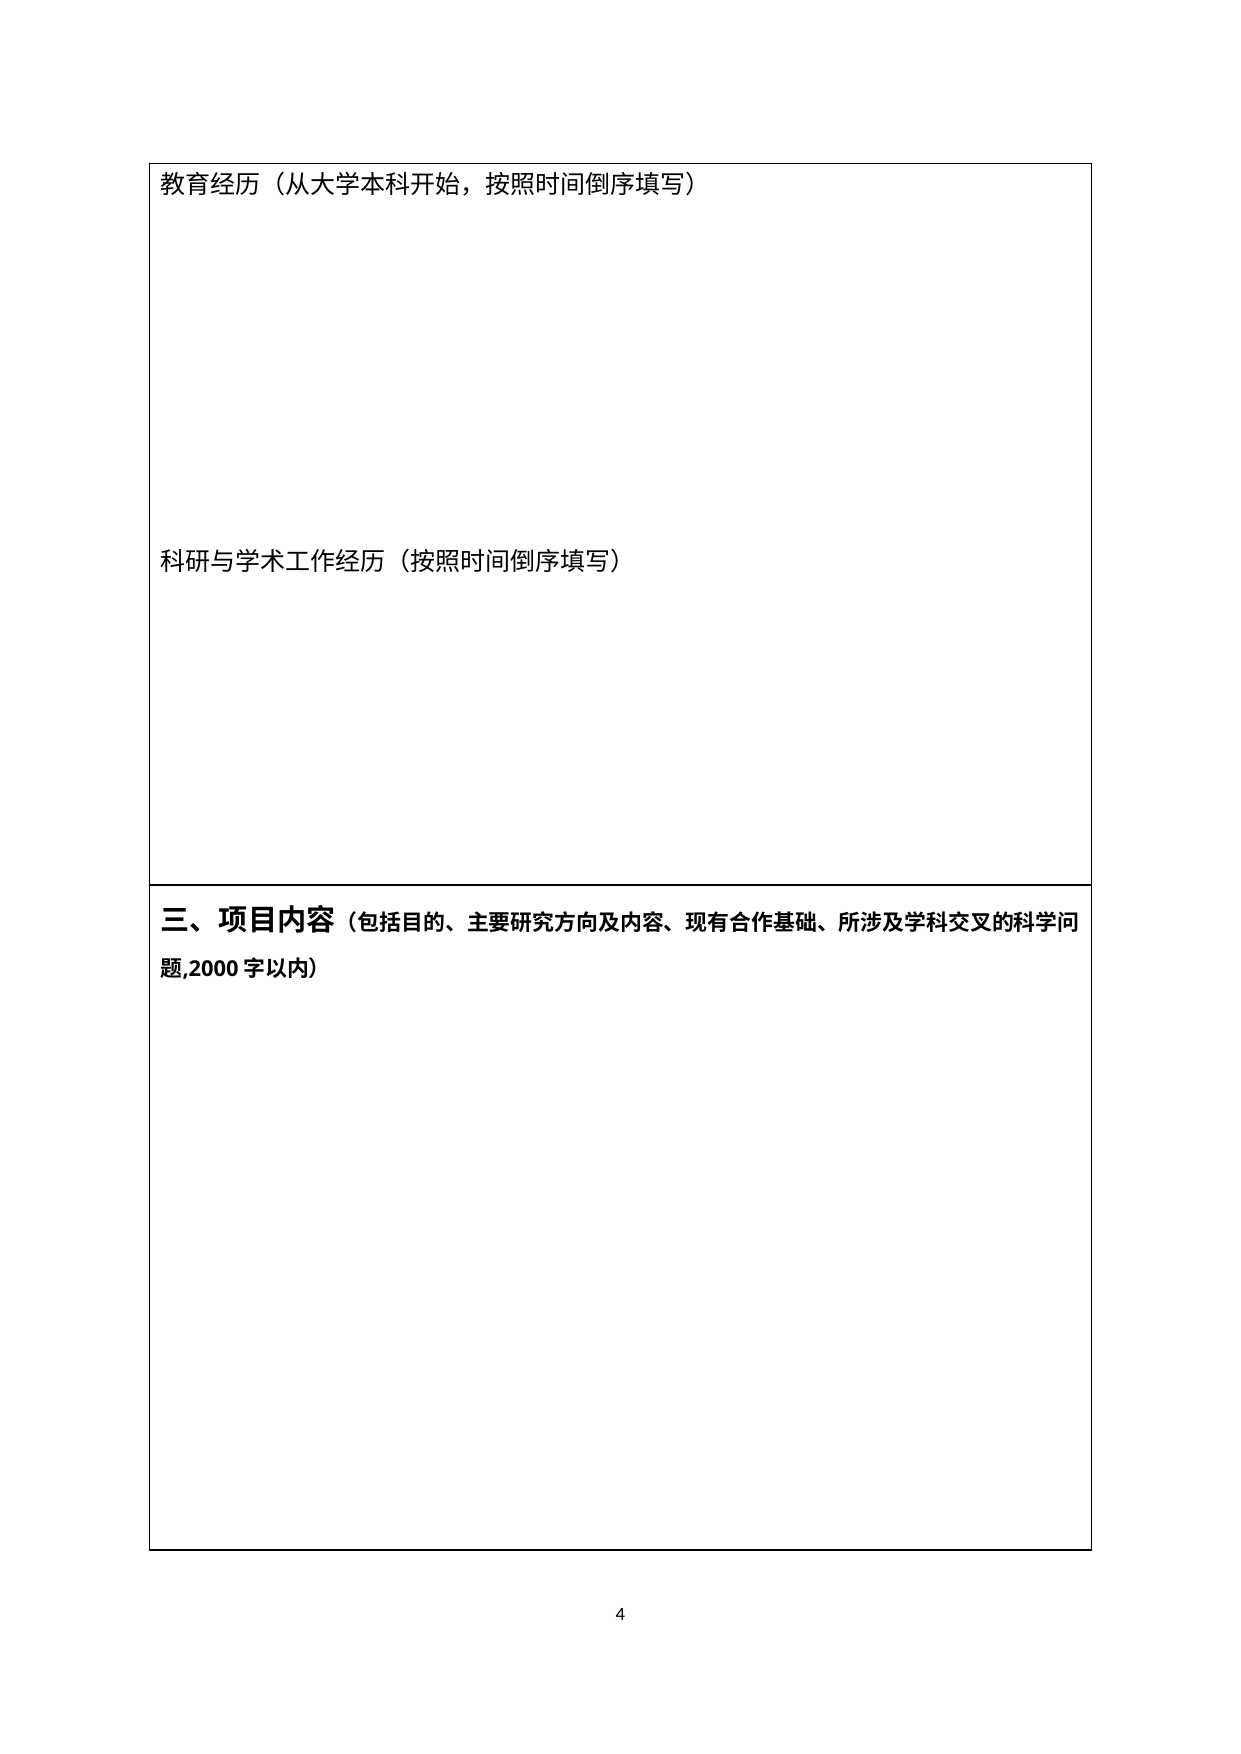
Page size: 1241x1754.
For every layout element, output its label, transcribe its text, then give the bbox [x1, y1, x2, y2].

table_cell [150, 886, 1091, 1549]
table_cell 教育经历（从大学本科开始，按照时间倒序填写） 科研与学术工作经历（按照时间倒序填写） [150, 164, 1091, 884]
